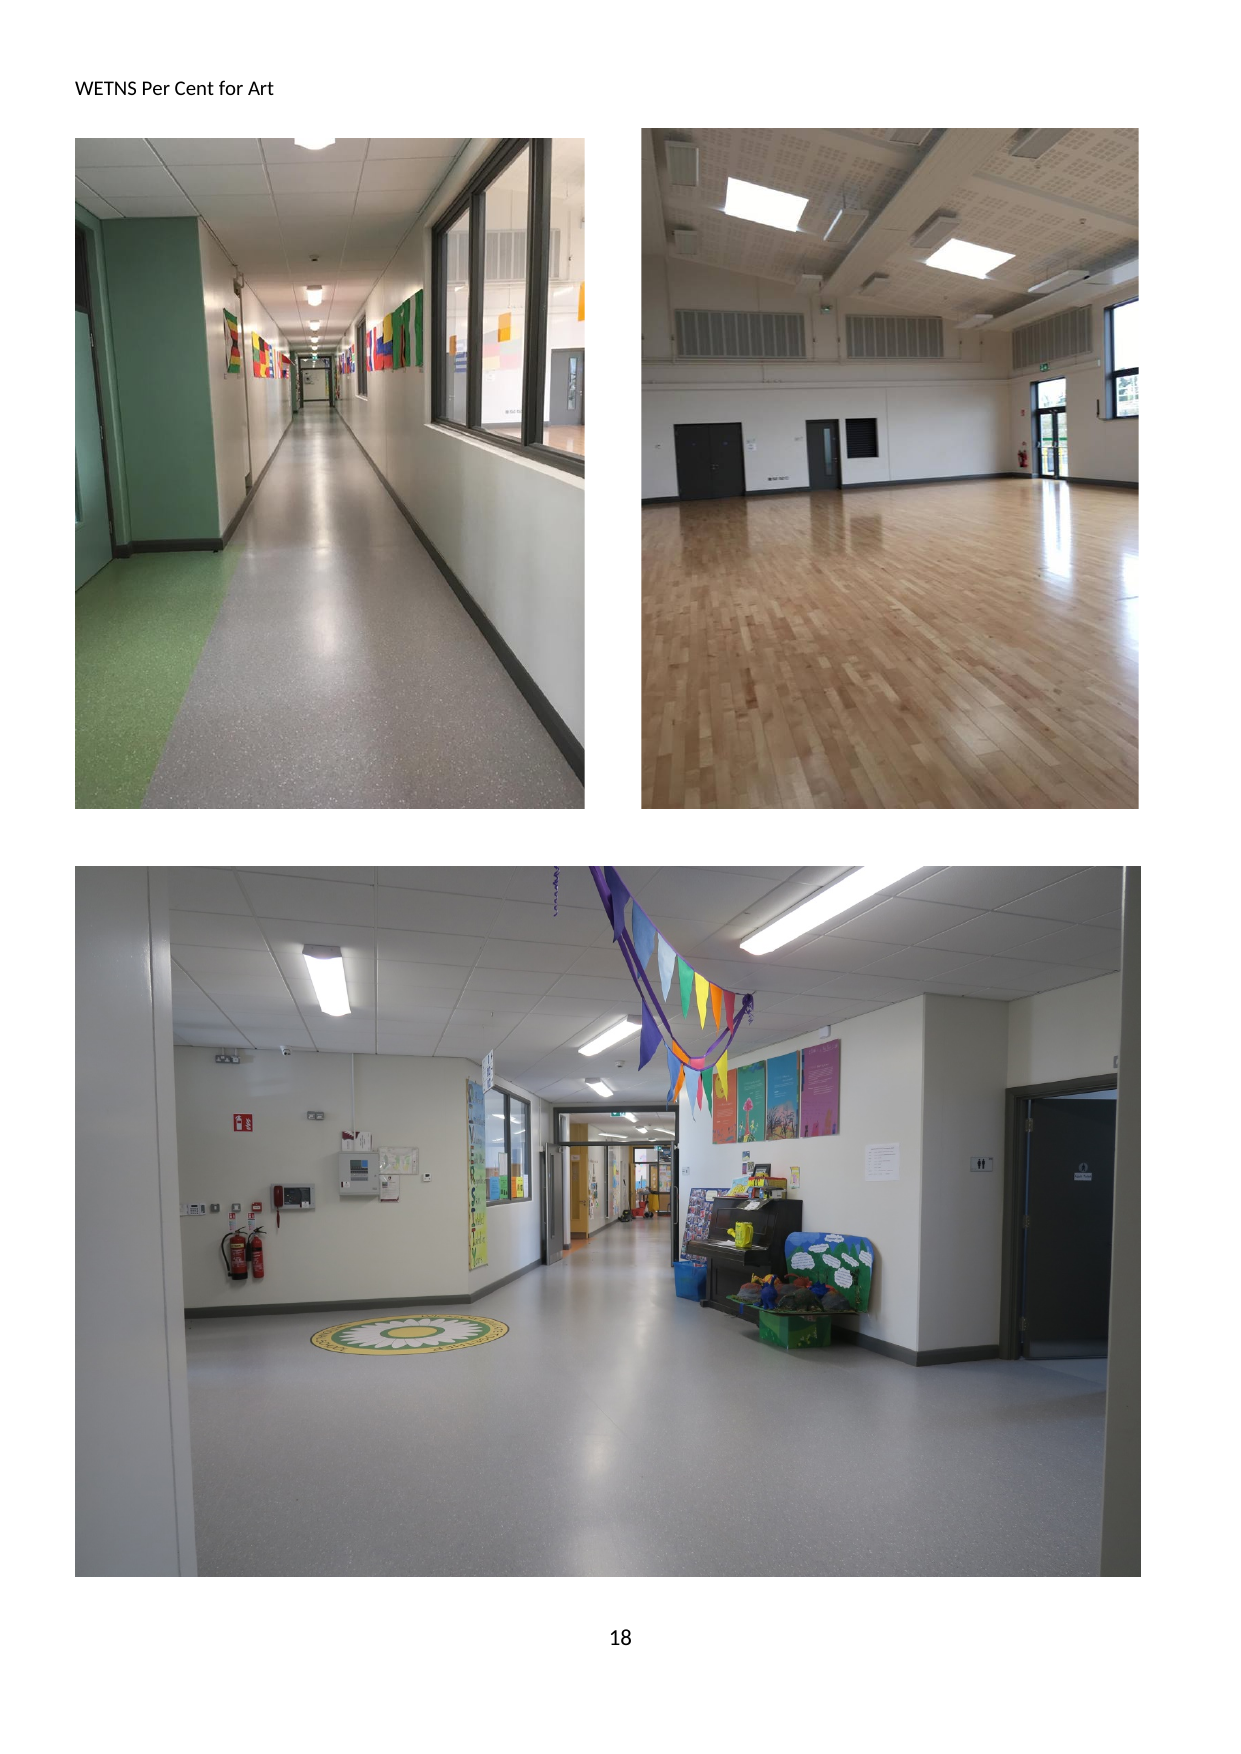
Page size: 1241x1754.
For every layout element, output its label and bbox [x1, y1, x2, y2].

picture [75, 138, 585, 809]
picture [641, 128, 1139, 809]
picture [75, 866, 1141, 1577]
